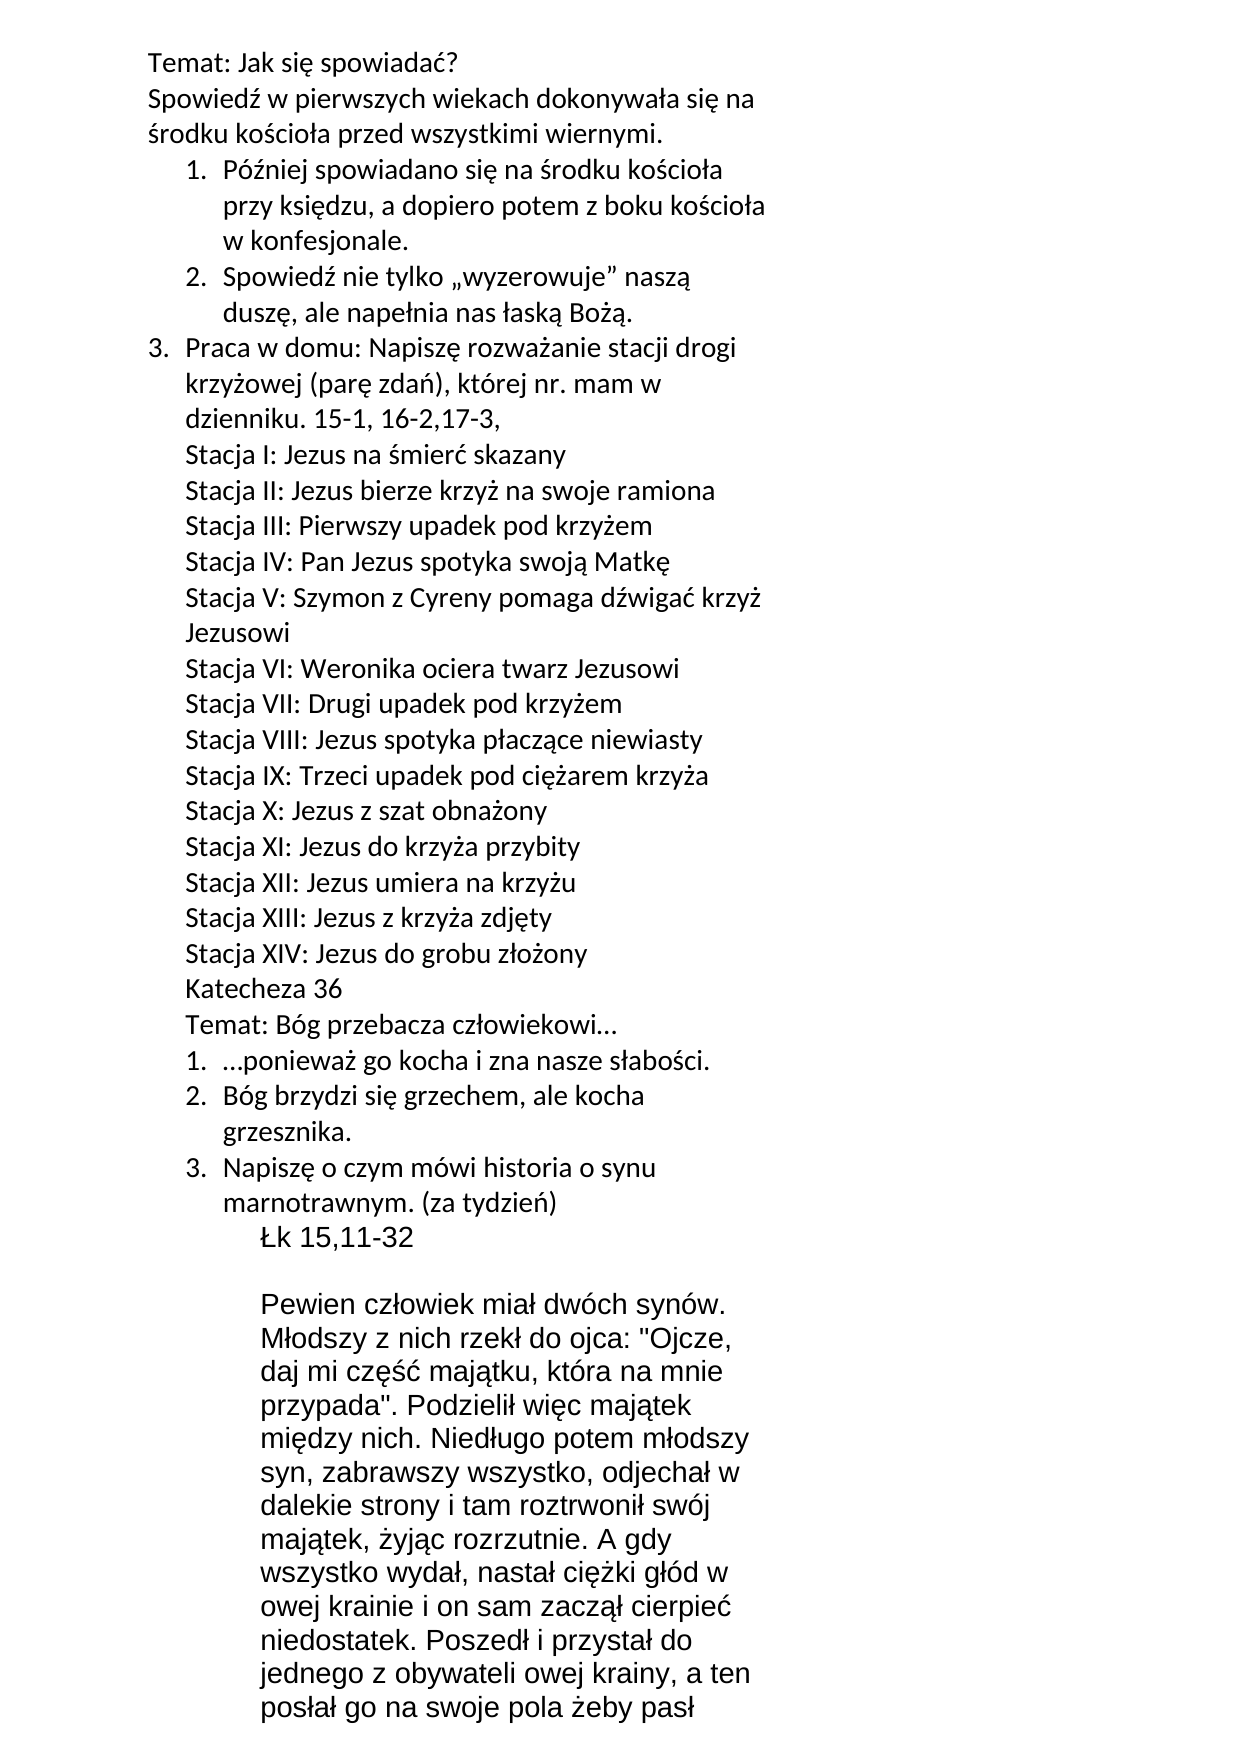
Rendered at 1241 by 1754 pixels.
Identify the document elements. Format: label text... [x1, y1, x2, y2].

list Praca w domu: Napiszę rozważanie stacji drogi krzyżowej (parę zdań), której nr. mam w dzienniku. 15-1, 16-2,17-3, [148, 329, 768, 436]
text Katecheza 36 [185, 971, 768, 1006]
text Stacja XIV: Jezus do grobu złożony [185, 935, 768, 971]
text Stacja IX: Trzeci upadek pod ciężarem krzyża [185, 757, 768, 792]
text Stacja VIII: Jezus spotyka płaczące niewiasty [185, 721, 768, 757]
text Stacja III: Pierwszy upadek pod krzyżem [185, 507, 768, 543]
text Stacja IV: Pan Jezus spotyka swoją Matkę [185, 543, 768, 579]
text Stacja XIII: Jezus z krzyża zdjęty [185, 899, 768, 935]
text Stacja XI: Jezus do krzyża przybity [185, 828, 768, 864]
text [260, 1220, 768, 1723]
list Spowiedź nie tylko „wyzerowuje” naszą duszę, ale napełnia nas łaską Bożą. [185, 258, 768, 329]
list Bóg brzydzi się grzechem, ale kocha grzesznika. [185, 1077, 768, 1149]
list …ponieważ go kocha i zna nasze słabości. [185, 1042, 768, 1077]
text Temat: Bóg przebacza człowiekowi… [185, 1006, 768, 1042]
list Napiszę o czym mówi historia o synu marnotrawnym. (za tydzień) [185, 1149, 768, 1220]
text Stacja II: Jezus bierze krzyż na swoje ramiona [185, 472, 768, 507]
text Stacja I: Jezus na śmierć skazany [185, 436, 768, 472]
text Stacja XII: Jezus umiera na krzyżu [185, 864, 768, 899]
text Temat: Jak się spowiadać? [148, 44, 768, 80]
text Stacja VII: Drugi upadek pod krzyżem [185, 686, 768, 721]
text Spowiedź w pierwszych wiekach dokonywała się na środku kościoła przed wszystkimi wiernymi. [148, 80, 768, 151]
list Później spowiadano się na środku kościoła przy księdzu, a dopiero potem z boku kościoła w konfesjonale. [185, 151, 768, 258]
text Stacja V: Szymon z Cyreny pomaga dźwigać krzyż Jezusowi [185, 579, 768, 650]
text Stacja X: Jezus z szat obnażony [185, 792, 768, 828]
text Stacja VI: Weronika ociera twarz Jezusowi [185, 650, 768, 686]
